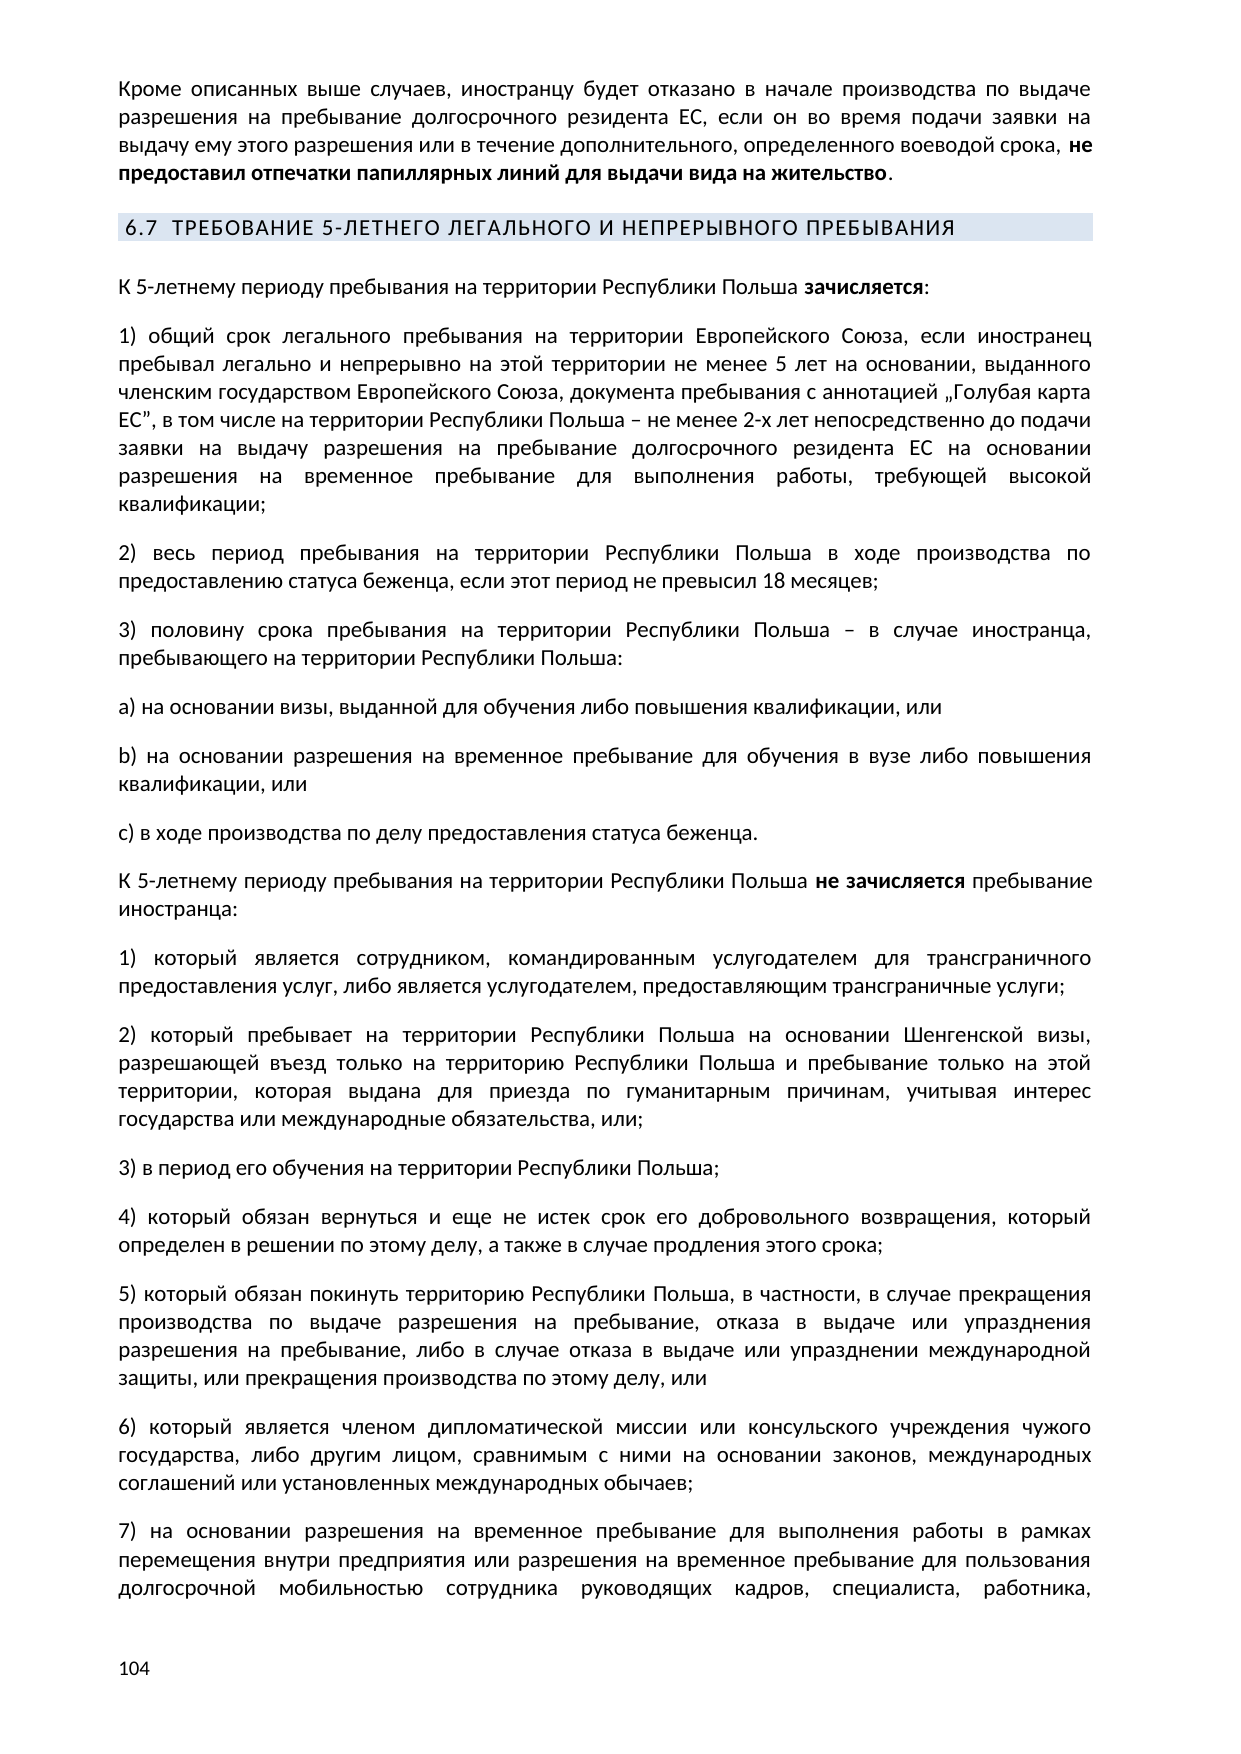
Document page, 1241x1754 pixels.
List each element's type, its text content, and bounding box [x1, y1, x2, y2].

text b) на основании разрешения на временное пребывание для обучения в вузе либо повышения квалификации, или [118, 741, 1093, 797]
text 1) который является сотрудником, командированным услугодателем для трансграничного предоставления услуг, либо является услугодателем, предоставляющим трансграничные услуги; [118, 943, 1093, 999]
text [118, 1517, 1093, 1601]
text a) на основании визы, выданной для обучения либо повышения квалификации, или [118, 692, 1093, 720]
text 3) в период его обучения на территории Республики Польша; [118, 1153, 1093, 1181]
text 4) который обязан вернуться и еще не истек срок его добровольного возвращения, который определен в решении по этому делу, а также в случае продления этого срока; [118, 1202, 1093, 1258]
subtitle 6.7 ТРЕБОВАНИЕ 5-ЛЕТНЕГО ЛЕГАЛЬНОГО И НЕПРЕРЫВНОГО ПРЕБЫВАНИЯ [118, 213, 1093, 241]
text 1) общий срок легального пребывания на территории Европейского Союза, если иностранец пребывал легально и непрерывно на этой территории не менее 5 лет на основании, выданного членским государством Европейского Союза, документа пребывания с аннотацией „Голубая карта ЕС”, в том числе на территории Республики Польша – не менее 2-х лет непосредственно до подачи заявки на выдачу разрешения на пребывание долгосрочного резидента ЕС на основании разрешения на временное пребывание для выполнения работы, требующей высокой квалификации; [118, 321, 1093, 517]
text c) в ходе производства по делу предоставления статуса беженца. [118, 818, 1093, 846]
text 6) который является членом дипломатической миссии или консульского учреждения чужого государства, либо другим лицом, сравнимым с ними на основании законов, международных соглашений или установленных международных обычаев; [118, 1412, 1093, 1496]
text 3) половину срока пребывания на территории Республики Польша – в случае иностранца, пребывающего на территории Республики Польша: [118, 615, 1093, 671]
text Кроме описанных выше случаев, иностранцу будет отказано в начале производства по выдаче разрешения на пребывание долгосрочного резидента ЕС, если он во время подачи заявки на выдачу ему этого разрешения или в течение дополнительного, определенного воеводой срока, не предоставил отпечатки папиллярных линий для выдачи вида на жительство. [118, 74, 1093, 186]
text К 5-летнему периоду пребывания на территории Республики Польша не зачисляется пребывание иностранца: [118, 866, 1093, 922]
text 2) весь период пребывания на территории Республики Польша в ходе производства по предоставлению статуса беженца, если этот период не превысил 18 месяцев; [118, 538, 1093, 594]
text 5) который обязан покинуть территорию Республики Польша, в частности, в случае прекращения производства по выдаче разрешения на пребывание, отказа в выдаче или упразднения разрешения на пребывание, либо в случае отказа в выдаче или упразднении международной защиты, или прекращения производства по этому делу, или [118, 1279, 1093, 1391]
text К 5-летнему периоду пребывания на территории Республики Польша зачисляется: [118, 272, 1093, 300]
text 2) который пребывает на территории Республики Польша на основании Шенгенской визы, разрешающей въезд только на территорию Республики Польша и пребывание только на этой территории, которая выдана для приезда по гуманитарным причинам, учитывая интерес государства или международные обязательства, или; [118, 1020, 1093, 1132]
